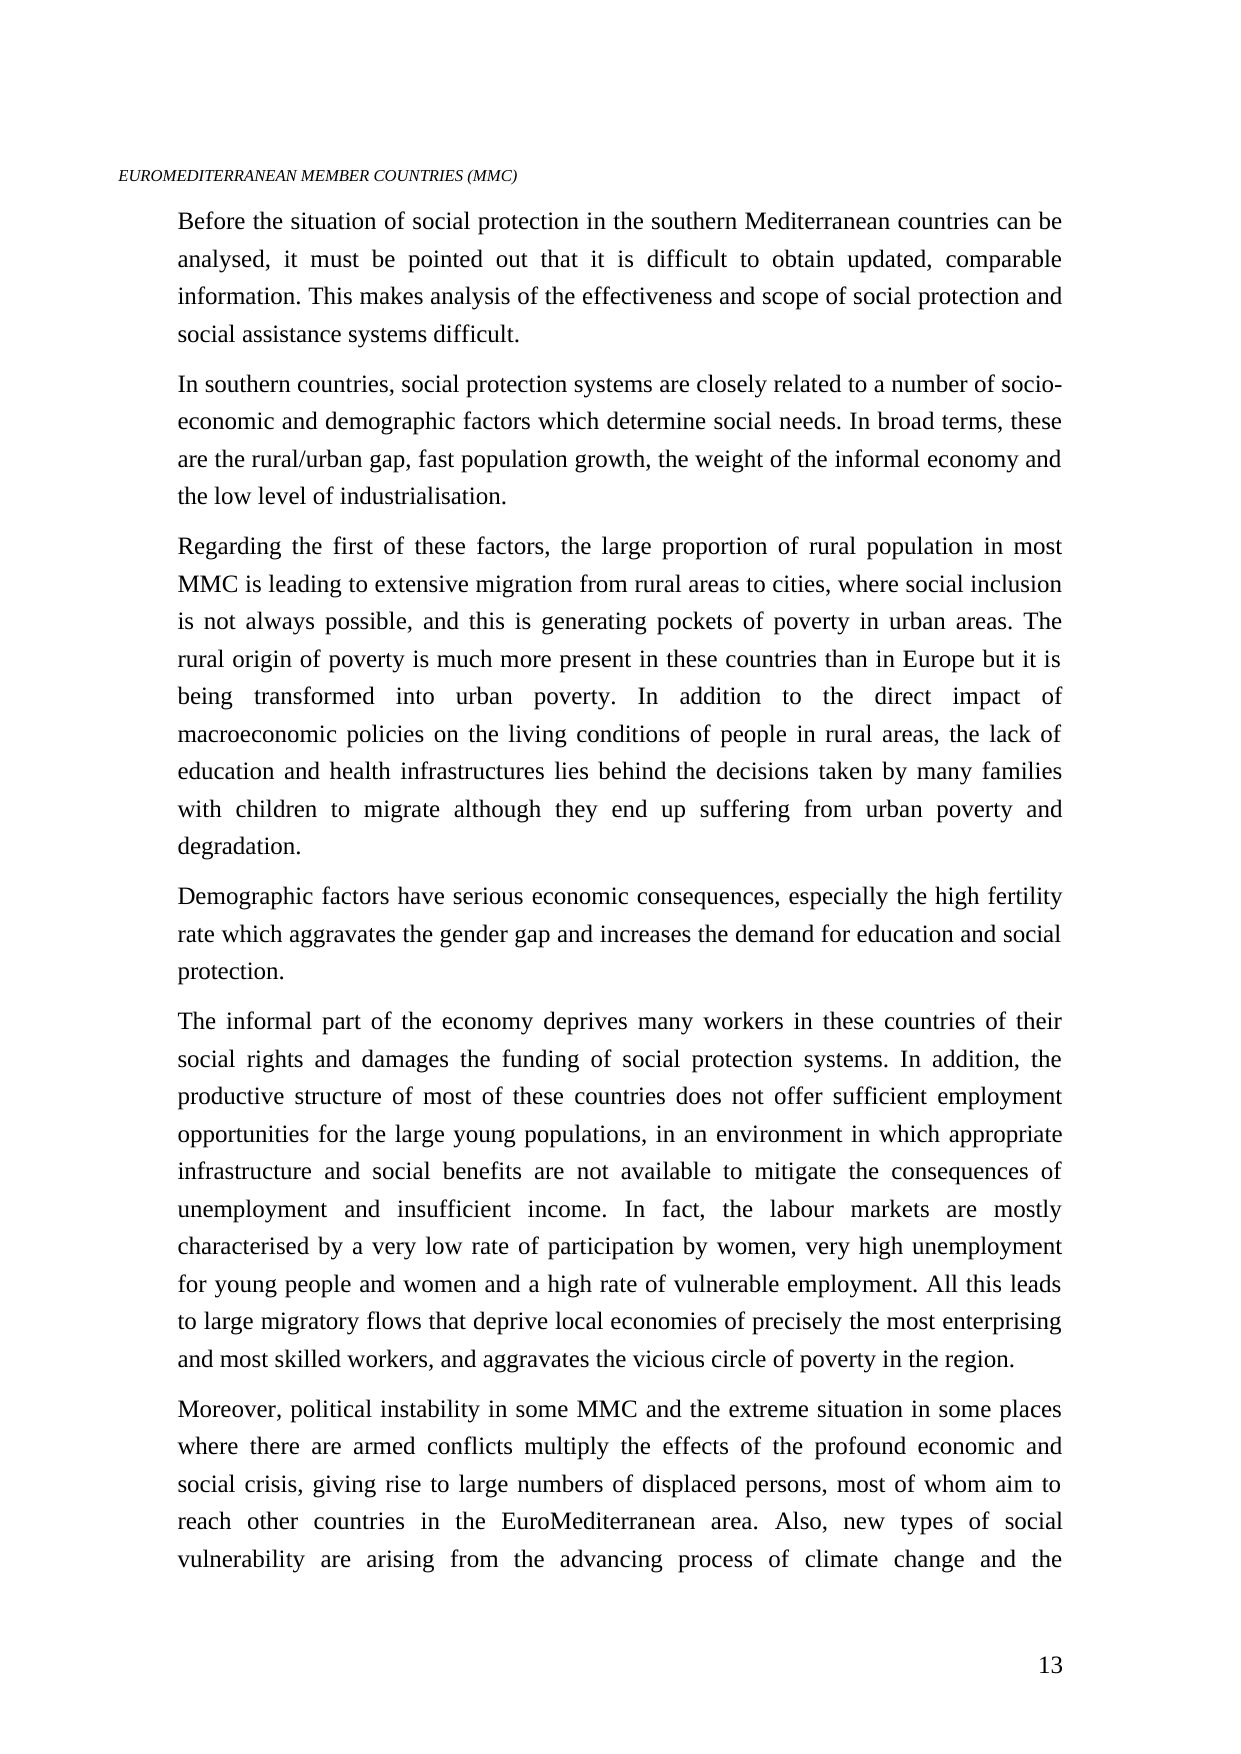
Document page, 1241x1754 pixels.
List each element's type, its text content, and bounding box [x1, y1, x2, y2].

text EUROMEDITERRANEAN MEMBER COUNTRIES (MMC) [118, 148, 1063, 185]
text Regarding the first of these factors, the large proportion of rural population in most MMC is leading to extensive migration from rural areas to cities, where social inclusion is not always possible, and this is generating pockets of poverty in urban areas. The rural origin of poverty is much more present in these countries than in Europe but it is being transformed into urban poverty. In addition to the direct impact of macroeconomic policies on the living conditions of people in rural areas, the lack of education and health infrastructures lies behind the decisions taken by many families with children to migrate although they end up suffering from urban poverty and degradation. [177, 523, 1063, 860]
text In southern countries, social protection systems are closely related to a number of socio-economic and demographic factors which determine social needs. In broad terms, these are the rural/urban gap, fast population growth, the weight of the informal economy and the low level of industrialisation. [177, 360, 1063, 510]
text Demographic factors have serious economic consequences, especially the high fertility rate which aggravates the gender gap and increases the demand for education and social protection. [177, 873, 1063, 985]
text Before the situation of social protection in the southern Mediterranean countries can be analysed, it must be pointed out that it is difficult to obtain updated, comparable information. This makes analysis of the effectiveness and scope of social protection and social assistance systems difficult. [177, 198, 1063, 348]
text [177, 1385, 1063, 1573]
text The informal part of the economy deprives many workers in these countries of their social rights and damages the funding of social protection systems. In addition, the productive structure of most of these countries does not offer sufficient employment opportunities for the large young populations, in an environment in which appropriate infrastructure and social benefits are not available to mitigate the consequences of unemployment and insufficient income. In fact, the labour markets are mostly characterised by a very low rate of participation by women, very high unemployment for young people and women and a high rate of vulnerable employment. All this leads to large migratory flows that deprive local economies of precisely the most enterprising and most skilled workers, and aggravates the vicious circle of poverty in the region. [177, 998, 1063, 1373]
